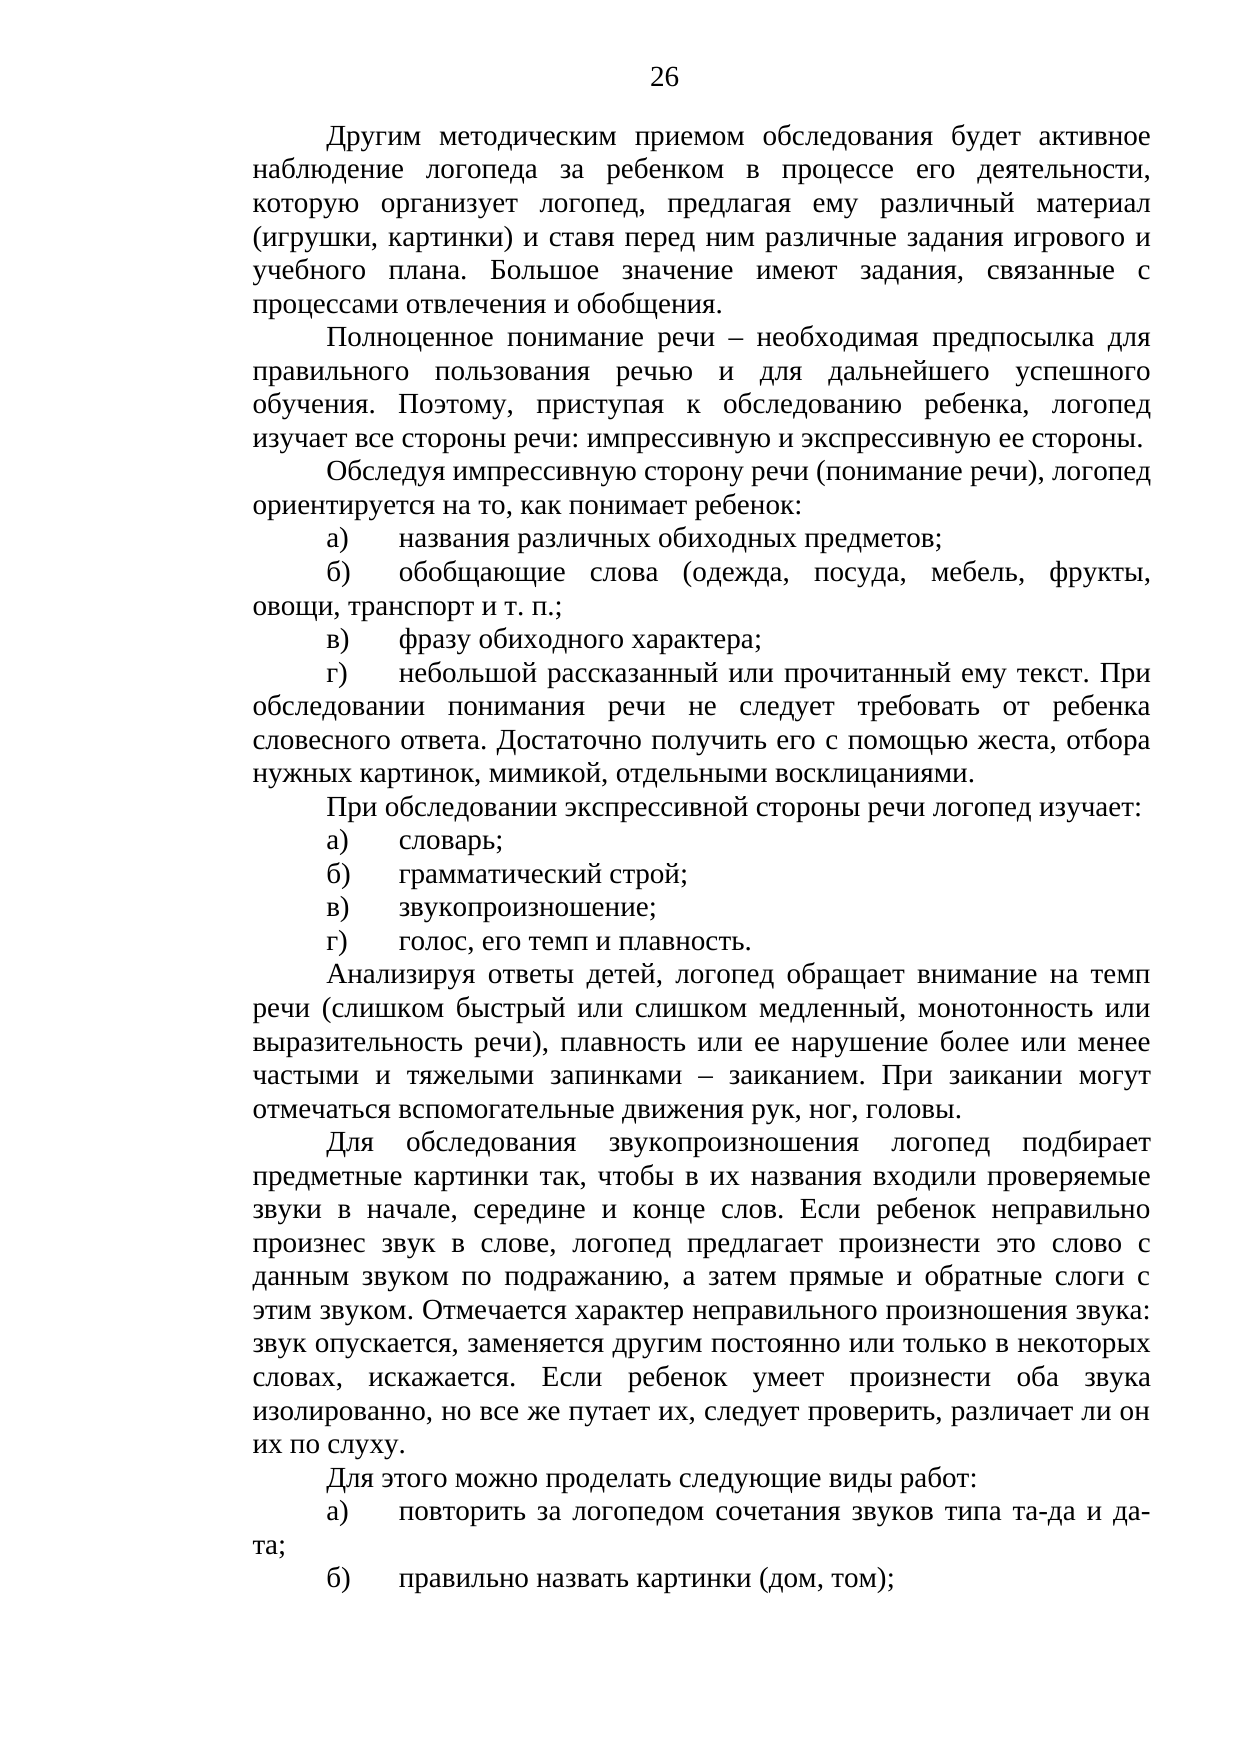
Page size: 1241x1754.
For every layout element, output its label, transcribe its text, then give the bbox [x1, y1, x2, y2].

text Анализируя ответы детей, логопед обращает внимание на темп речи (слишком быстрый или слишком медленный, монотонность или выразительность речи), плавность или ее нарушение более или менее частыми и тяжелыми запинками – заиканием. При заикании могут отмечаться вспомогательные движения рук, ног, головы. [252, 957, 1152, 1124]
text При обследовании экспрессивной стороны речи логопед изучает: [252, 789, 1152, 822]
text б) грамматический строй; [252, 856, 1152, 889]
text Обследуя импрессивную сторону речи (понимание речи), логопед ориентируется на то, как понимает ребенок: [252, 453, 1152, 521]
text а) словарь; [252, 822, 1152, 856]
text Другим методическим приемом обследования будет активное наблюдение логопеда за ребенком в процессе его деятельности, которую организует логопед, предлагая ему различный материал (игрушки, картинки) и ставя перед ним различные задания игрового и учебного плана. Большое значение имеют задания, связанные с процессами отвлечения и обобщения. [252, 118, 1152, 319]
text а) названия различных обиходных предметов; [252, 521, 1152, 554]
text б) правильно назвать картинки (дом, том); [252, 1560, 1152, 1594]
text б) обобщающие слова (одежда, посуда, мебель, фрукты, овощи, транспорт и т. п.; [252, 554, 1152, 621]
text в) звукопроизношение; [252, 889, 1152, 923]
text Полноценное понимание речи – необходимая предпосылка для правильного пользования речью и для дальнейшего успешного обучения. Поэтому, приступая к обследованию ребенка, логопед изучает все стороны речи: импрессивную и экспрессивную ее стороны. [252, 319, 1152, 453]
text а) повторить за логопедом сочетания звуков типа та-да и да-та; [252, 1493, 1152, 1560]
text Для этого можно проделать следующие виды работ: [252, 1460, 1152, 1493]
text Для обследования звукопроизношения логопед подбирает предметные картинки так, чтобы в их названия входили проверяемые звуки в начале, середине и конце слов. Если ребенок неправильно произнес звук в слове, логопед предлагает произнести это слово с данным звуком по подражанию, а затем прямые и обратные слоги с этим звуком. Отмечается характер неправильного произношения звука: звук опускается, заменяется другим постоянно или только в некоторых словах, искажается. Если ребенок умеет произнести оба звука изолированно, но все же путает их, следует проверить, различает ли он их по слуху. [252, 1124, 1152, 1460]
text г) небольшой рассказанный или прочитанный ему текст. При обследовании понимания речи не следует требовать от ребенка словесного ответа. Достаточно получить его с помощью жеста, отбора нужных картинок, мимикой, отдельными восклицаниями. [252, 655, 1152, 789]
text в) фразу обиходного характера; [252, 621, 1152, 655]
text г) голос, его темп и плавность. [252, 923, 1152, 957]
